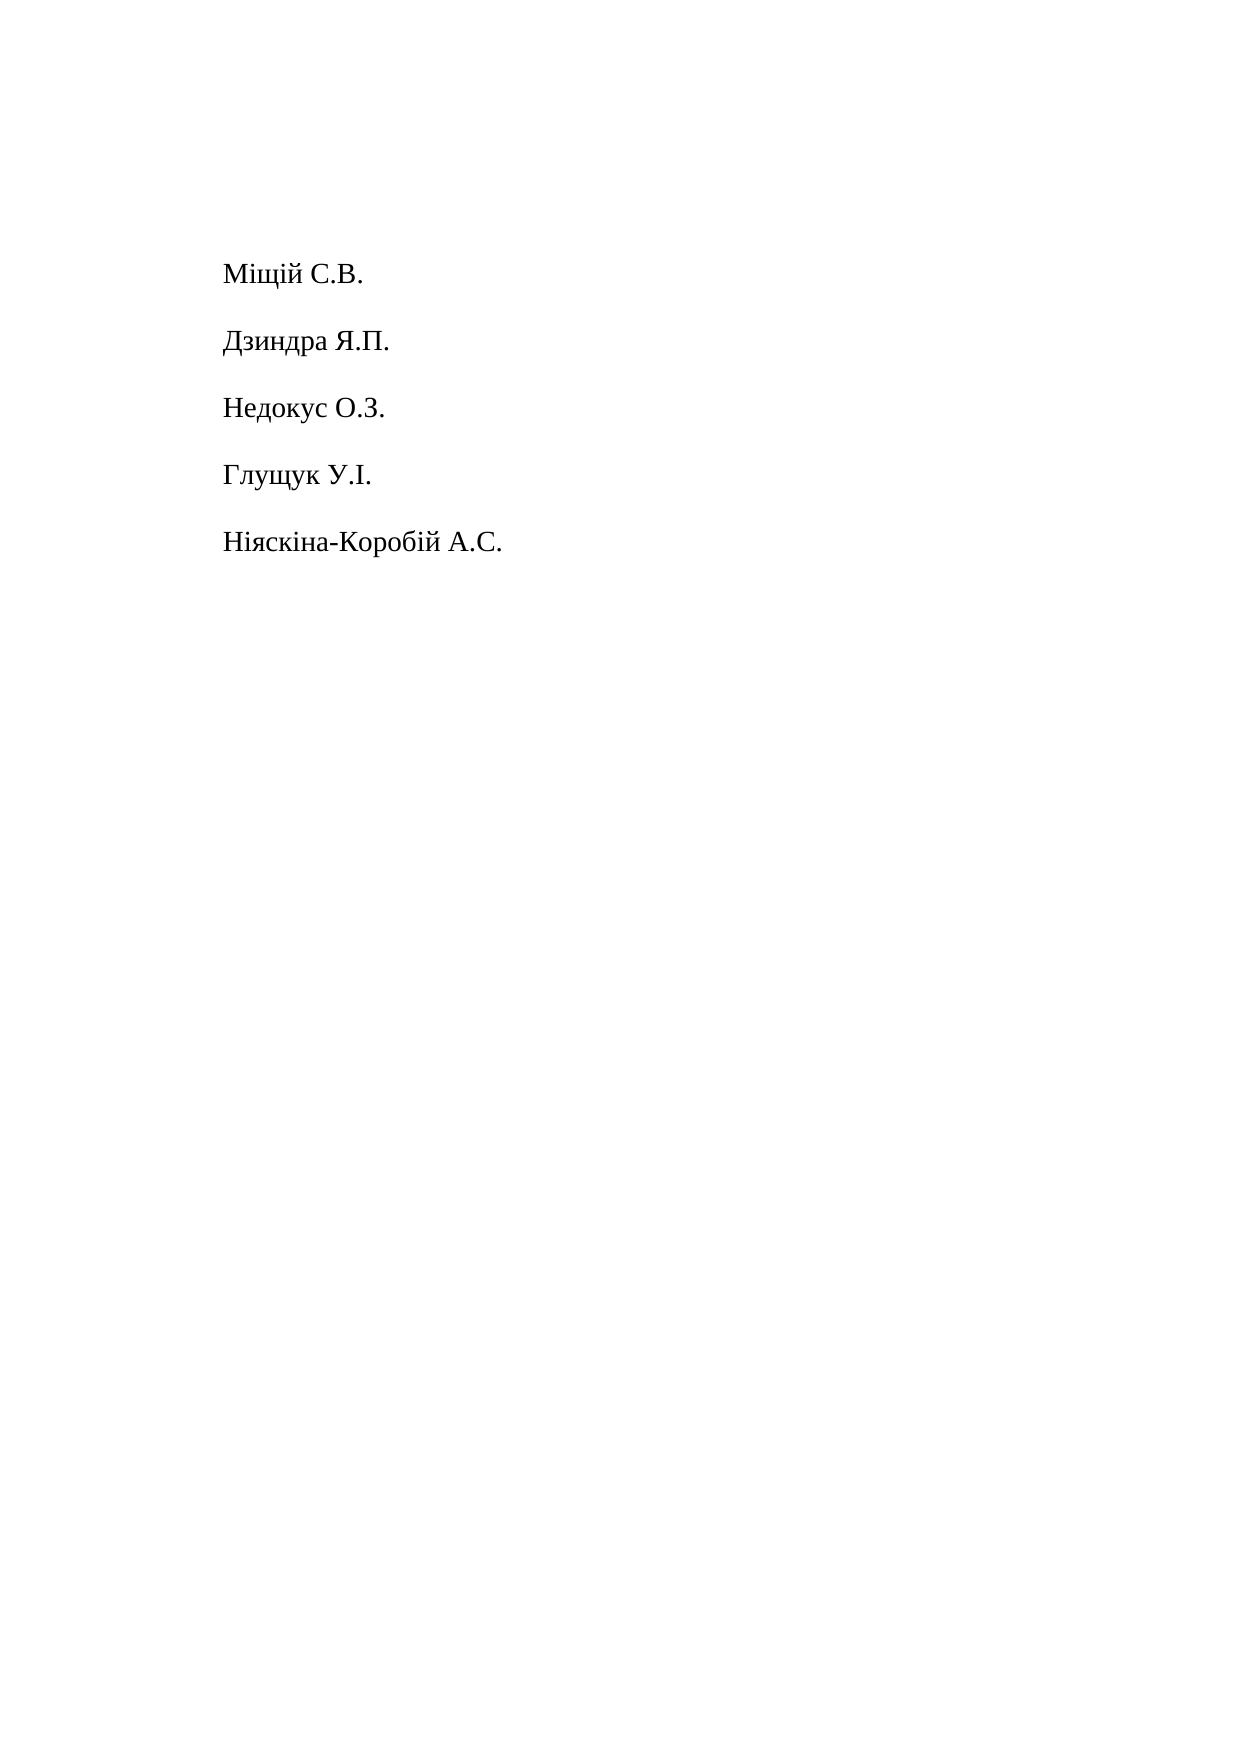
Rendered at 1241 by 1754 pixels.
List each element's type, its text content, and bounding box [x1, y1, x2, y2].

text Дзиндра Я.П. [223, 323, 1152, 357]
text Глущук У.І. [223, 457, 1152, 491]
text Недокус О.З. [223, 390, 1152, 424]
text Міщій С.В. [223, 256, 1152, 290]
text Ніяскіна-Коробій А.С. [223, 524, 1152, 558]
